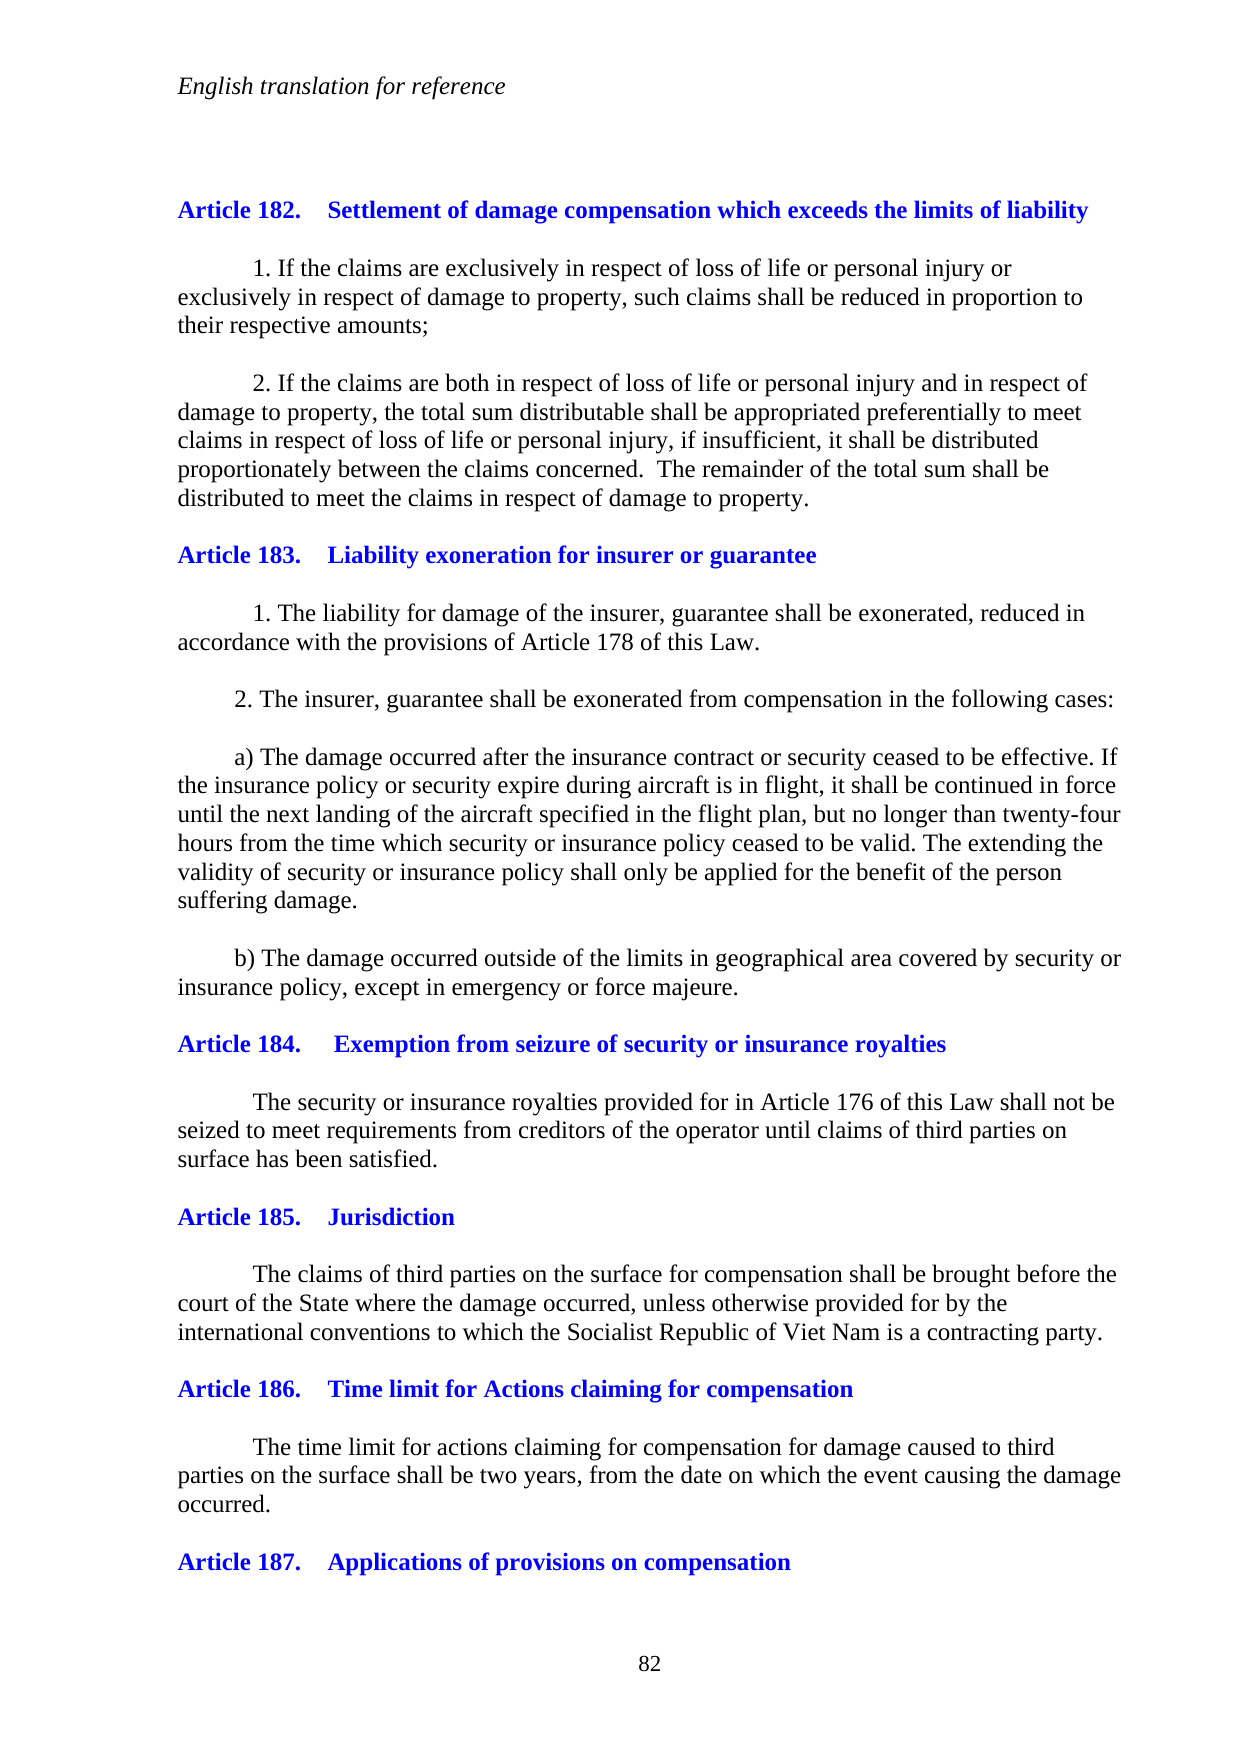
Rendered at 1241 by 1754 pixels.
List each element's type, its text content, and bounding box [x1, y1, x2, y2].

text 2. If the claims are both in respect of loss of life or personal injury and in respect of damage to property, the total sum distributable shall be appropriated preferentially to meet claims in respect of loss of life or personal injury, if insufficient, it shall be distributed proportionately between the claims concerned. The remainder of the total sum shall be distributed to meet the claims in respect of damage to property. [177, 368, 1122, 512]
subtitle Liability exoneration for insurer or guarantee [177, 540, 1122, 569]
text The claims of third parties on the surface for compensation shall be brought before the court of the State where the damage occurred, unless otherwise provided for by the international conventions to which the Socialist Republic of Viet Nam is a contracting party. [177, 1259, 1122, 1345]
text a) The damage occurred after the insurance contract or security ceased to be effective. If the insurance policy or security expire during aircraft is in flight, it shall be continued in force until the next landing of the aircraft specified in the flight plan, but no longer than twenty-four hours from the time which security or insurance policy ceased to be valid. The extending the validity of security or insurance policy shall only be applied for the benefit of the person suffering damage. [177, 742, 1122, 914]
text 2. The insurer, guarantee shall be exonerated from compensation in the following cases: [177, 684, 1122, 713]
subtitle Exemption from seizure of security or insurance royalties [177, 1029, 1122, 1058]
text The time limit for actions claiming for compensation for damage caused to third parties on the surface shall be two years, from the date on which the event causing the damage occurred. [177, 1432, 1122, 1518]
text 1. The liability for damage of the insurer, guarantee shall be exonerated, reduced in accordance with the provisions of Article 178 of this Law. [177, 598, 1122, 655]
subtitle Settlement of damage compensation which exceeds the limits of liability [177, 195, 1122, 224]
text b) The damage occurred outside of the limits in geographical area covered by security or insurance policy, except in emergency or force majeure. [177, 943, 1122, 1000]
text The security or insurance royalties provided for in Article 176 of this Law shall not be seized to meet requirements from creditors of the operator until claims of third parties on surface has been satisfied. [177, 1087, 1122, 1173]
subtitle Applications of provisions on compensation [177, 1547, 1122, 1575]
subtitle Time limit for Actions claiming for compensation [177, 1374, 1122, 1403]
subtitle Jurisdiction [177, 1202, 1122, 1230]
text 1. If the claims are exclusively in respect of loss of life or personal injury or exclusively in respect of damage to property, such claims shall be reduced in proportion to their respective amounts; [177, 253, 1122, 339]
